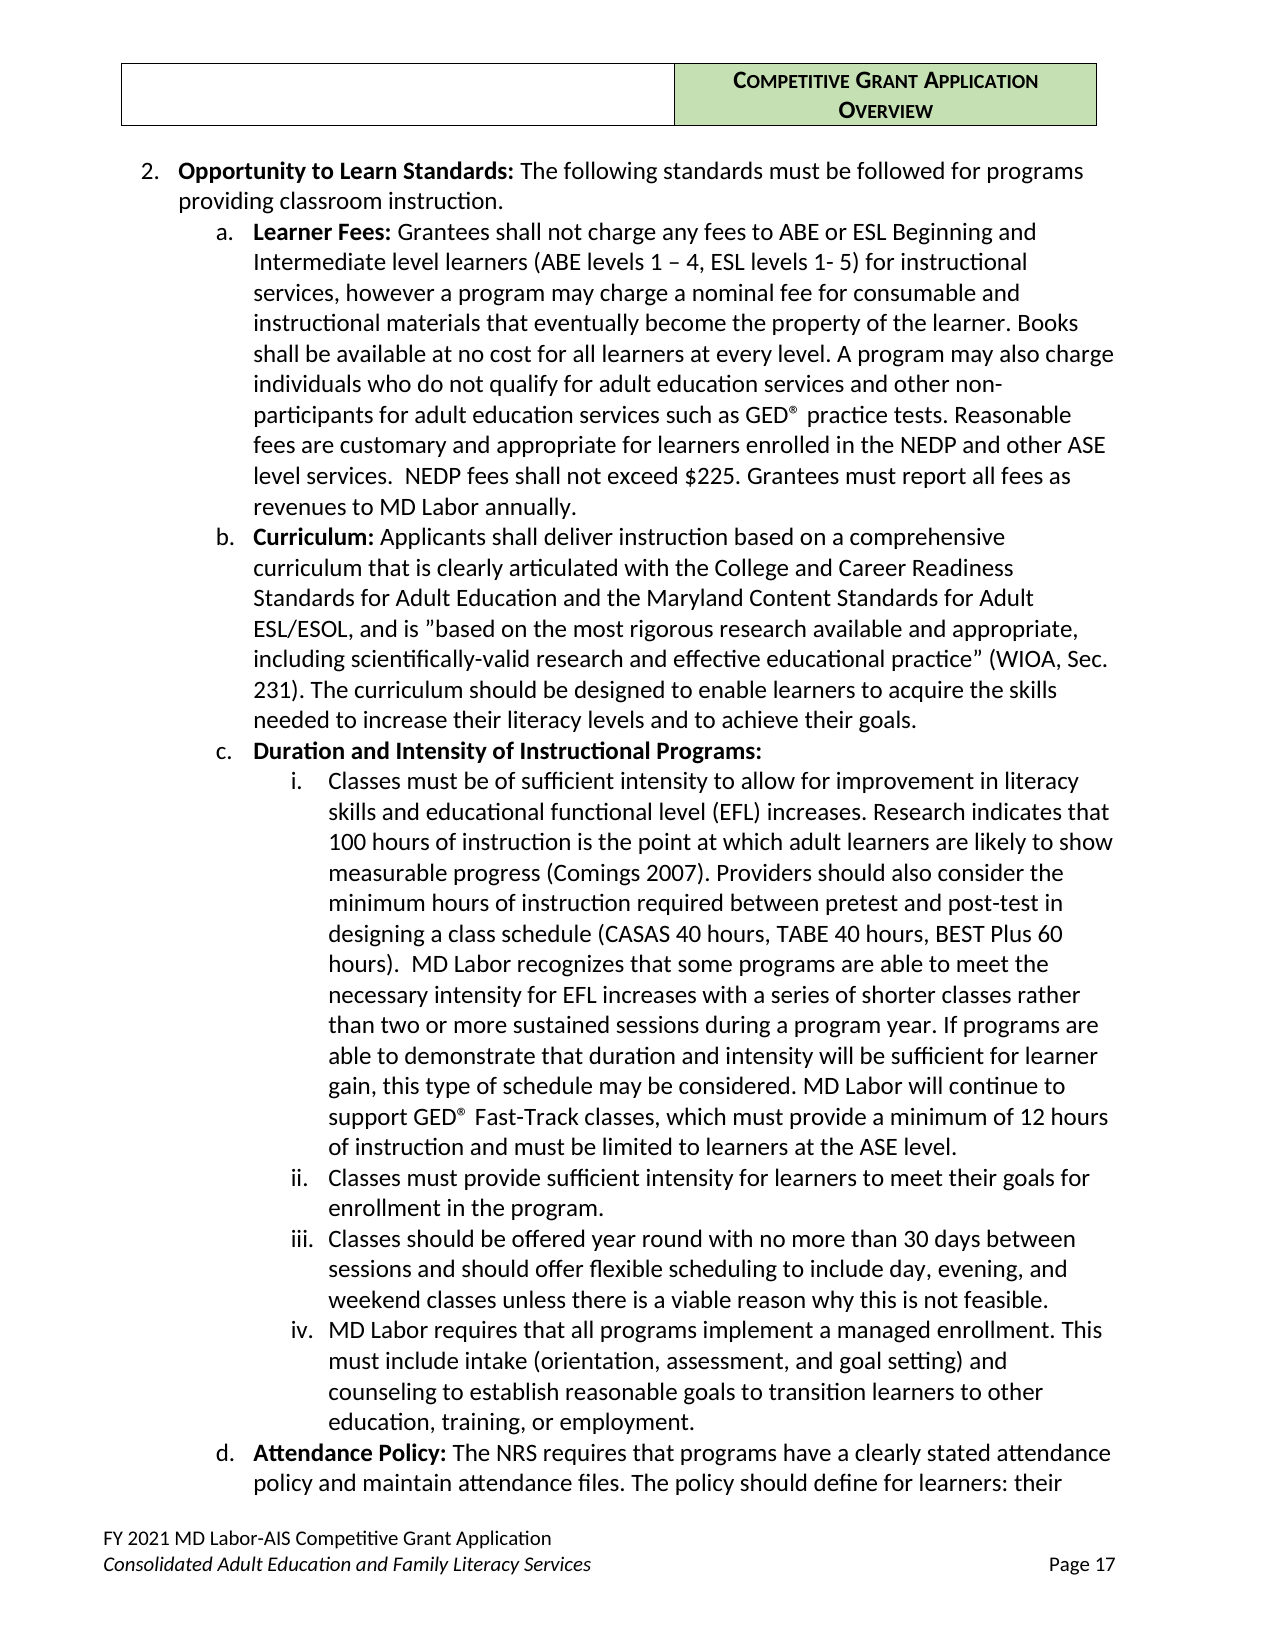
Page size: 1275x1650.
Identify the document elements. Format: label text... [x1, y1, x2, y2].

list Curriculum: Applicants shall deliver instruction based on a comprehensive curriculum that is clearly articulated with the College and Career Readiness Standards for Adult Education and the Maryland Content Standards for Adult ESL/ESOL, and is ”based on the most rigorous research available and appropriate, including scientifically-valid research and effective educational practice” (WIOA, Sec. 231). The curriculum should be designed to enable learners to acquire the skills needed to increase their literacy levels and to achieve their goals. [216, 521, 1116, 735]
list Learner Fees: Grantees shall not charge any fees to ABE or ESL Beginning and Intermediate level learners (ABE levels 1 – 4, ESL levels 1- 5) for instructional services, however a program may charge a nominal fee for consumable and instructional materials that eventually become the property of the learner. Books shall be available at no cost for all learners at every level. A program may also charge individuals who do not qualify for adult education services and other non-participants for adult education services such as GED® practice tests. Reasonable fees are customary and appropriate for learners enrolled in the NEDP and other ASE level services. NEDP fees shall not exceed $225. Grantees must report all fees as revenues to MD Labor annually. [216, 216, 1116, 521]
list Classes must provide sufficient intensity for learners to meet their goals for enrollment in the program. [291, 1162, 1116, 1223]
list Opportunity to Learn Standards: The following standards must be followed for programs providing classroom instruction. [141, 155, 1116, 216]
list Duration and Intensity of Instructional Programs: [216, 735, 1116, 765]
list Classes must be of sufficient intensity to allow for improvement in literacy skills and educational functional level (EFL) increases. Research indicates that 100 hours of instruction is the point at which adult learners are likely to show measurable progress (Comings 2007). Providers should also consider the minimum hours of instruction required between pretest and post-test in designing a class schedule (CASAS 40 hours, TABE 40 hours, BEST Plus 60 hours). MD Labor recognizes that some programs are able to meet the necessary intensity for EFL increases with a series of shorter classes rather than two or more sustained sessions during a program year. If programs are able to demonstrate that duration and intensity will be sufficient for learner gain, this type of schedule may be considered. MD Labor will continue to support GED® Fast-Track classes, which must provide a minimum of 12 hours of instruction and must be limited to learners at the ASE level. [291, 765, 1116, 1162]
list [216, 1437, 1116, 1498]
list MD Labor requires that all programs implement a managed enrollment. This must include intake (orientation, assessment, and goal setting) and counseling to establish reasonable goals to transition learners to other education, training, or employment. [291, 1315, 1116, 1437]
list Classes should be offered year round with no more than 30 days between sessions and should offer flexible scheduling to include day, evening, and weekend classes unless there is a viable reason why this is not feasible. [291, 1223, 1116, 1315]
